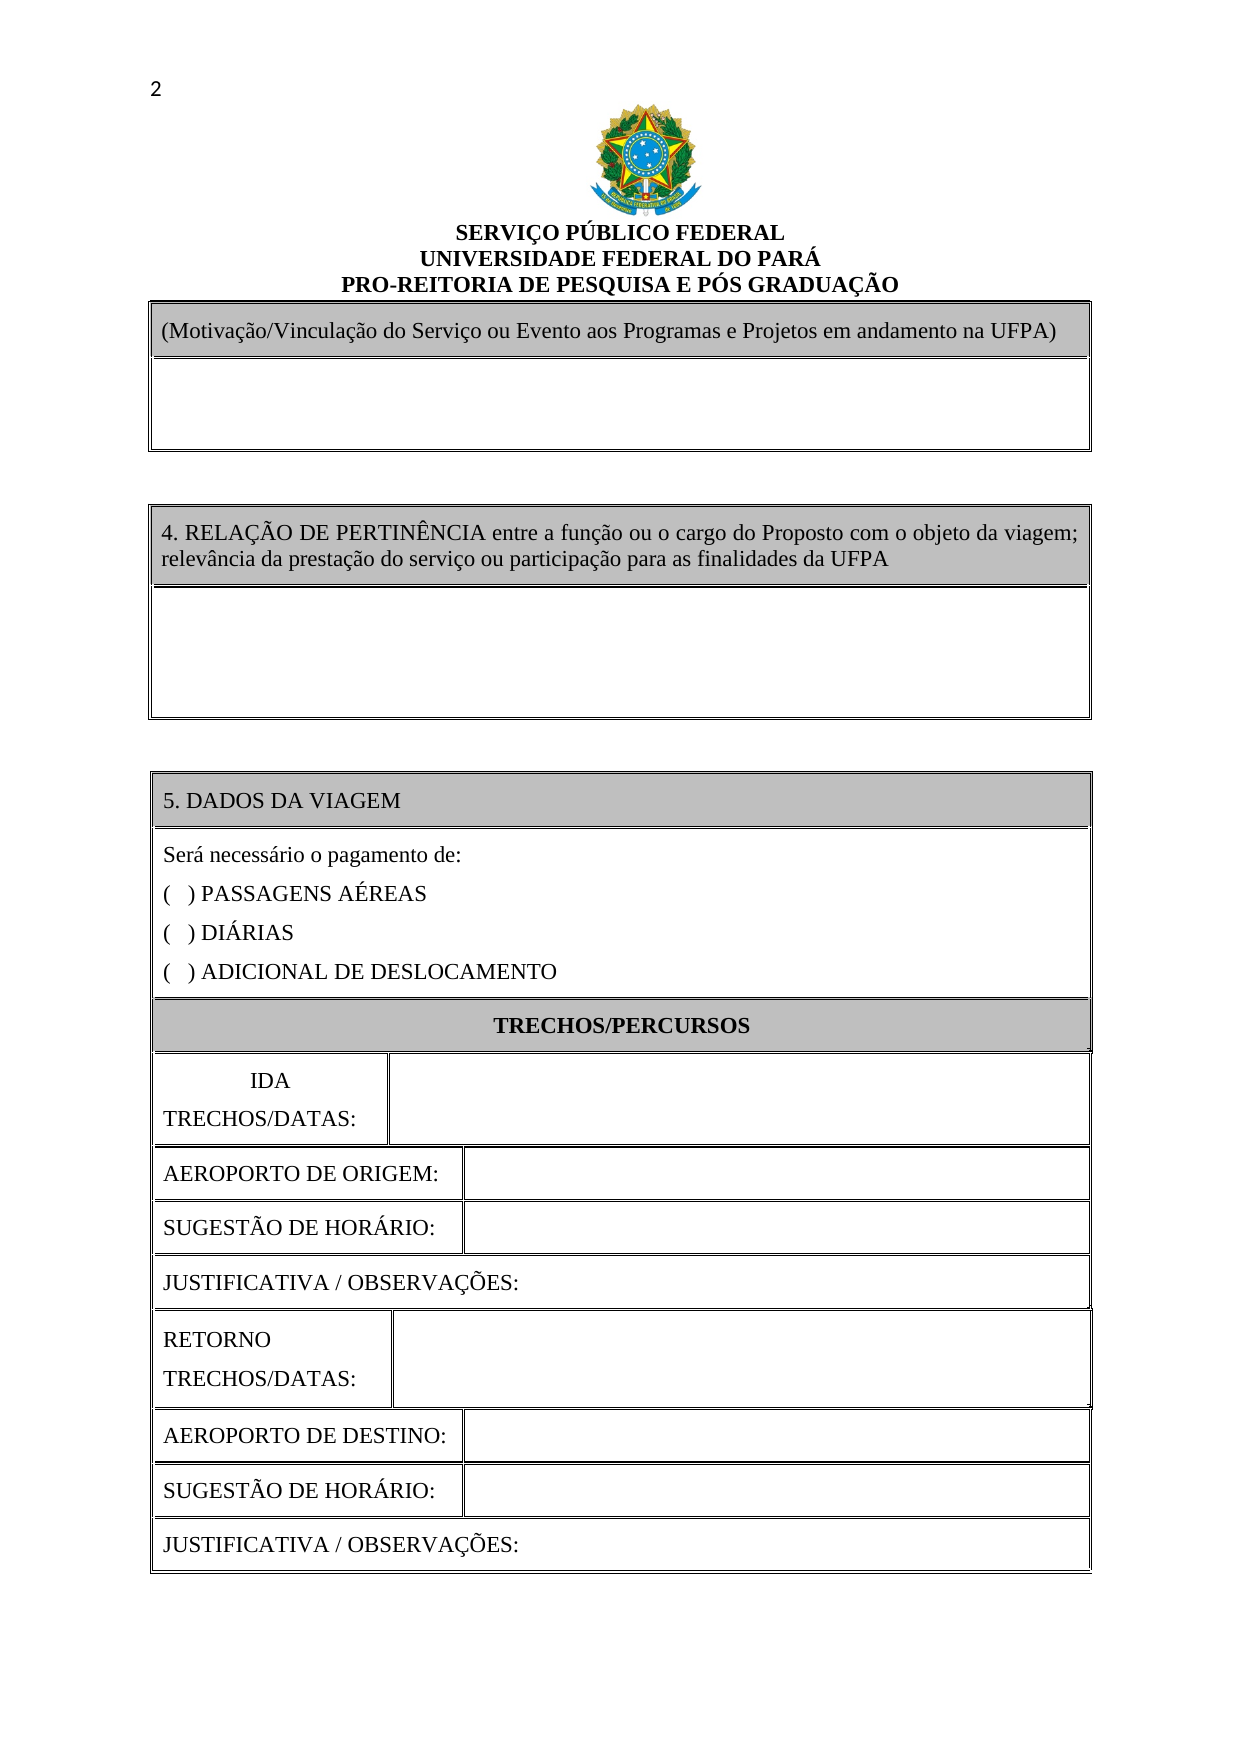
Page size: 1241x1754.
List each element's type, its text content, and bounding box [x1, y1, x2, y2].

table_cell [465, 1410, 1089, 1461]
table_cell AEROPORTO DE ORIGEM: [152, 1144, 463, 1199]
table_cell JUSTIFICATIVA / OBSERVAÇÕES: [152, 1253, 1090, 1308]
table_cell [390, 1054, 1089, 1144]
table_cell SUGESTÃO DE HORÁRIO: [153, 1461, 462, 1516]
table_cell TRECHOS/PERCURSOS [153, 997, 1090, 1051]
table_cell RETORNO TRECHOS/DATAS: [152, 1308, 393, 1407]
table_header 3. OBJETO DA VIAGEM (Motivação/Vinculação do Serviço ou Evento aos Programas e Projetos em andamento na UFPA) [152, 304, 1089, 356]
table_cell [465, 1148, 1089, 1199]
picture [586, 101, 705, 219]
table_cell SUGESTÃO DE HORÁRIO: [152, 1199, 463, 1253]
table_header 4. RELAÇÃO DE PERTINÊNCIA entre a função ou o cargo do Proposto com o objeto da viagem; relevância da prestação do serviço ou participação para as finalidades da UFPA [152, 507, 1089, 584]
table_cell [465, 1202, 1089, 1253]
table_header 5. DADOS DA VIAGEM [153, 774, 1090, 826]
table_cell [152, 356, 1089, 449]
table_cell [465, 1465, 1089, 1516]
table_cell AEROPORTO DE DESTINO: [153, 1407, 462, 1461]
table_cell IDA TRECHOS/DATAS: [152, 1051, 389, 1144]
table_cell [394, 1311, 1090, 1407]
table_cell JUSTIFICATIVA / OBSERVAÇÕES: [153, 1516, 1090, 1570]
table_cell Será necessário o pagamento de: ( ) PASSAGENS AÉREAS ( ) DIÁRIAS ( ) ADICIONAL DE DESLOCAMENTO [153, 826, 1090, 997]
table_cell [150, 584, 1090, 717]
